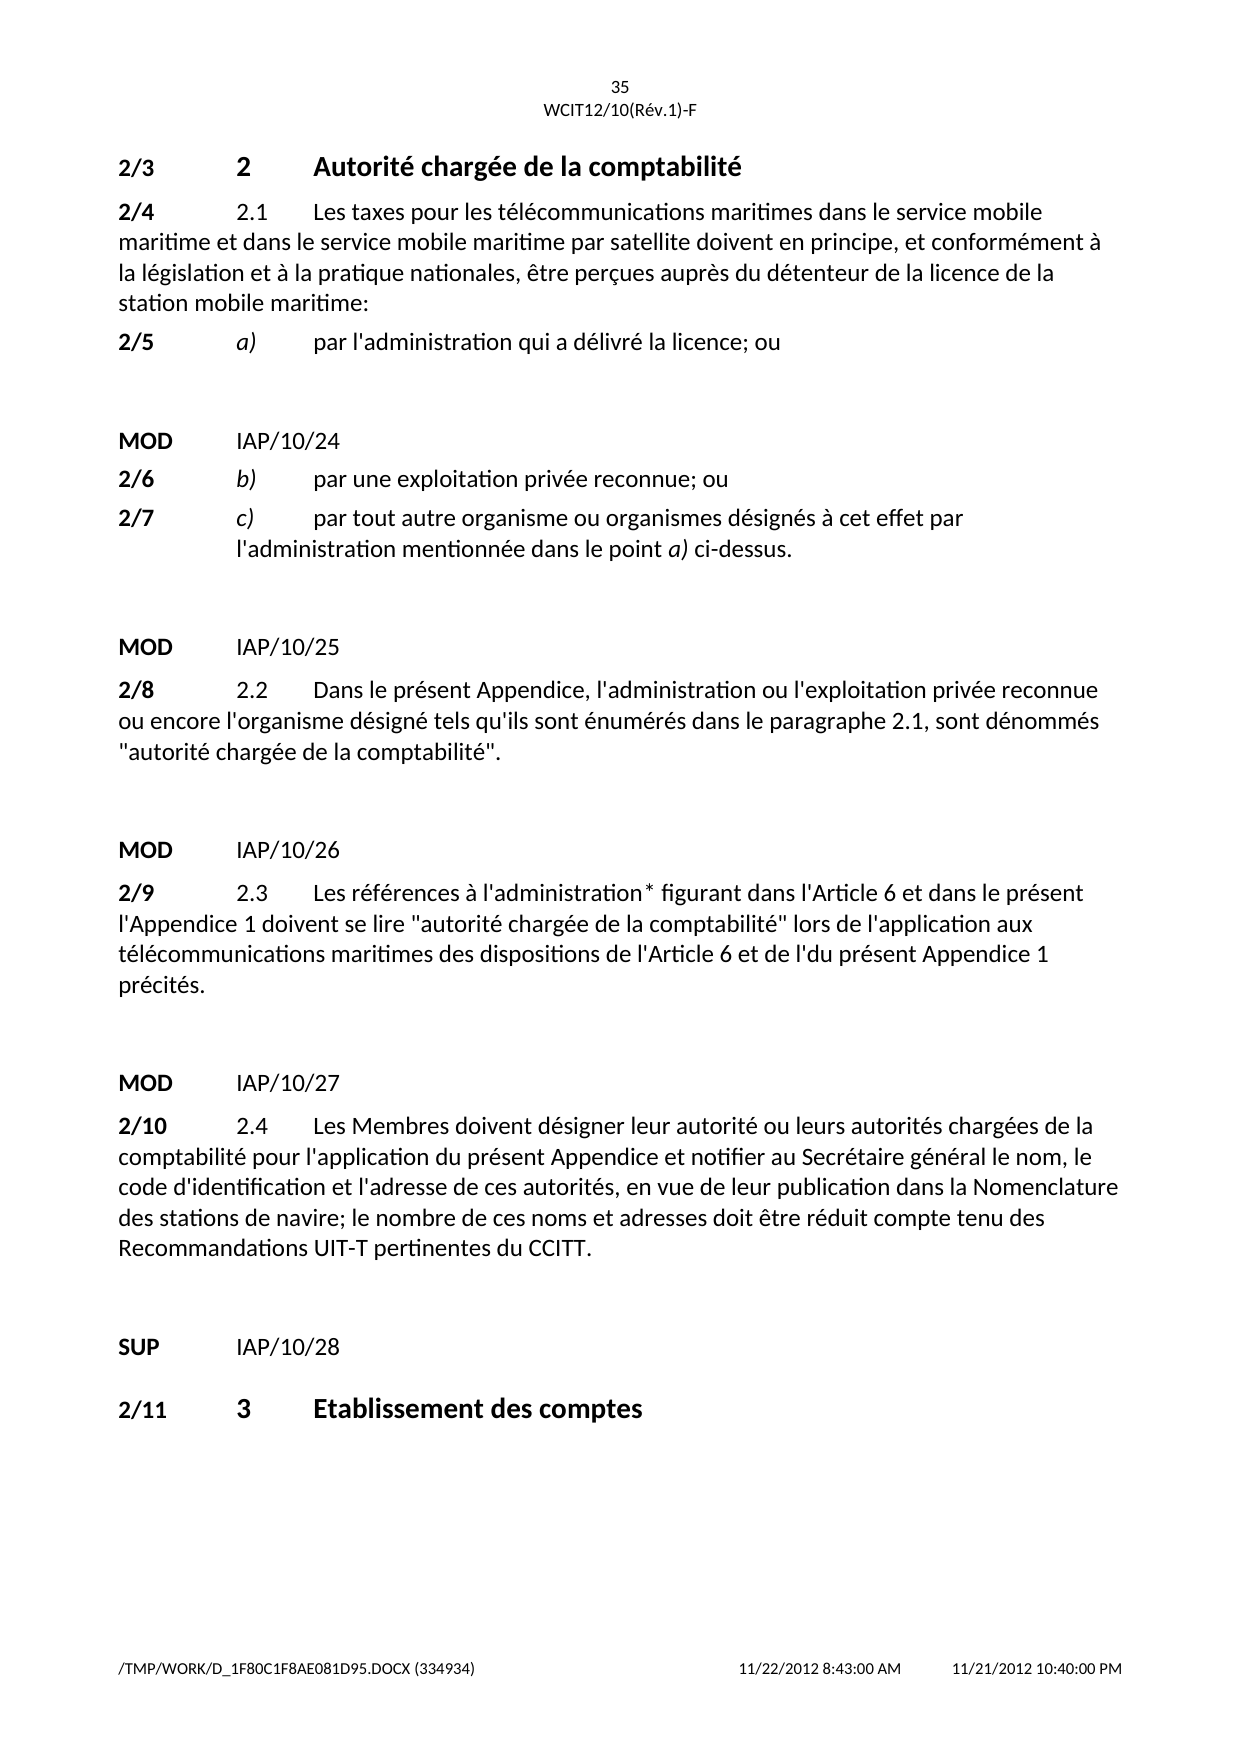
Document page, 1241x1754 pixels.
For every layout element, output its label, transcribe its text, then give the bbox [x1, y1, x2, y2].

text 2/7 c) par tout autre organisme ou organismes désignés à cet effet par l'administration mentionnée dans le point a) ci-dessus. [118, 502, 1122, 563]
text 2/6 b) par une exploitation reconnue; ou [118, 464, 1122, 494]
subtitle 2/3 2 Autorité chargée de la comptabilité [118, 148, 1122, 183]
text MOD IAP/10/24 [118, 425, 1122, 455]
text MOD IAP/10/26 [118, 834, 1122, 865]
text 2/5 a) par l'administration qui a délivré la licence; ou [118, 326, 1122, 357]
text 2/4 2.1 Les taxes pour les télécommunications maritimes dans le service mobile maritime et dans le service mobile maritime par satellite doivent en principe, et conformément à la législation et à la pratique nationales, être perçues auprès du détenteur de la licence de la station mobile maritime: [118, 196, 1122, 318]
subtitle 2/11 [118, 1391, 1122, 1426]
text 2/9 2.3 Les références à l'administration figurant dans Appendice doivent se lire "autorité chargée de la comptabilité" lors de l'application aux télécommunications maritimes des dispositions Appendice . [118, 877, 1122, 999]
text MOD IAP/10/25 [118, 632, 1122, 662]
text 2/8 2.2 Dans le présent Appendice, l'administration ou l'exploitation reconnue ou encore l'organisme désigné tels qu'ils sont énumérés dans le paragraphe 2.1, sont dénommés "autorité chargée de la comptabilité". [118, 674, 1122, 766]
text 2/10 2.4 Les Membres doivent désigner leur autorité ou leurs autorités chargées de la comptabilité pour l'application du présent Appendice et notifier au Secrétaire général le nom, le code d'identification et l'adresse de ces autorités, en vue de leur publication dans la Nomenclature des stations de navire; le nombre de ces noms et adresses doit être réduit compte tenu des Recommandations pertinentes. [118, 1110, 1122, 1263]
text MOD IAP/10/27 [118, 1067, 1122, 1098]
text SUP IAP/10/28 [118, 1331, 1122, 1361]
